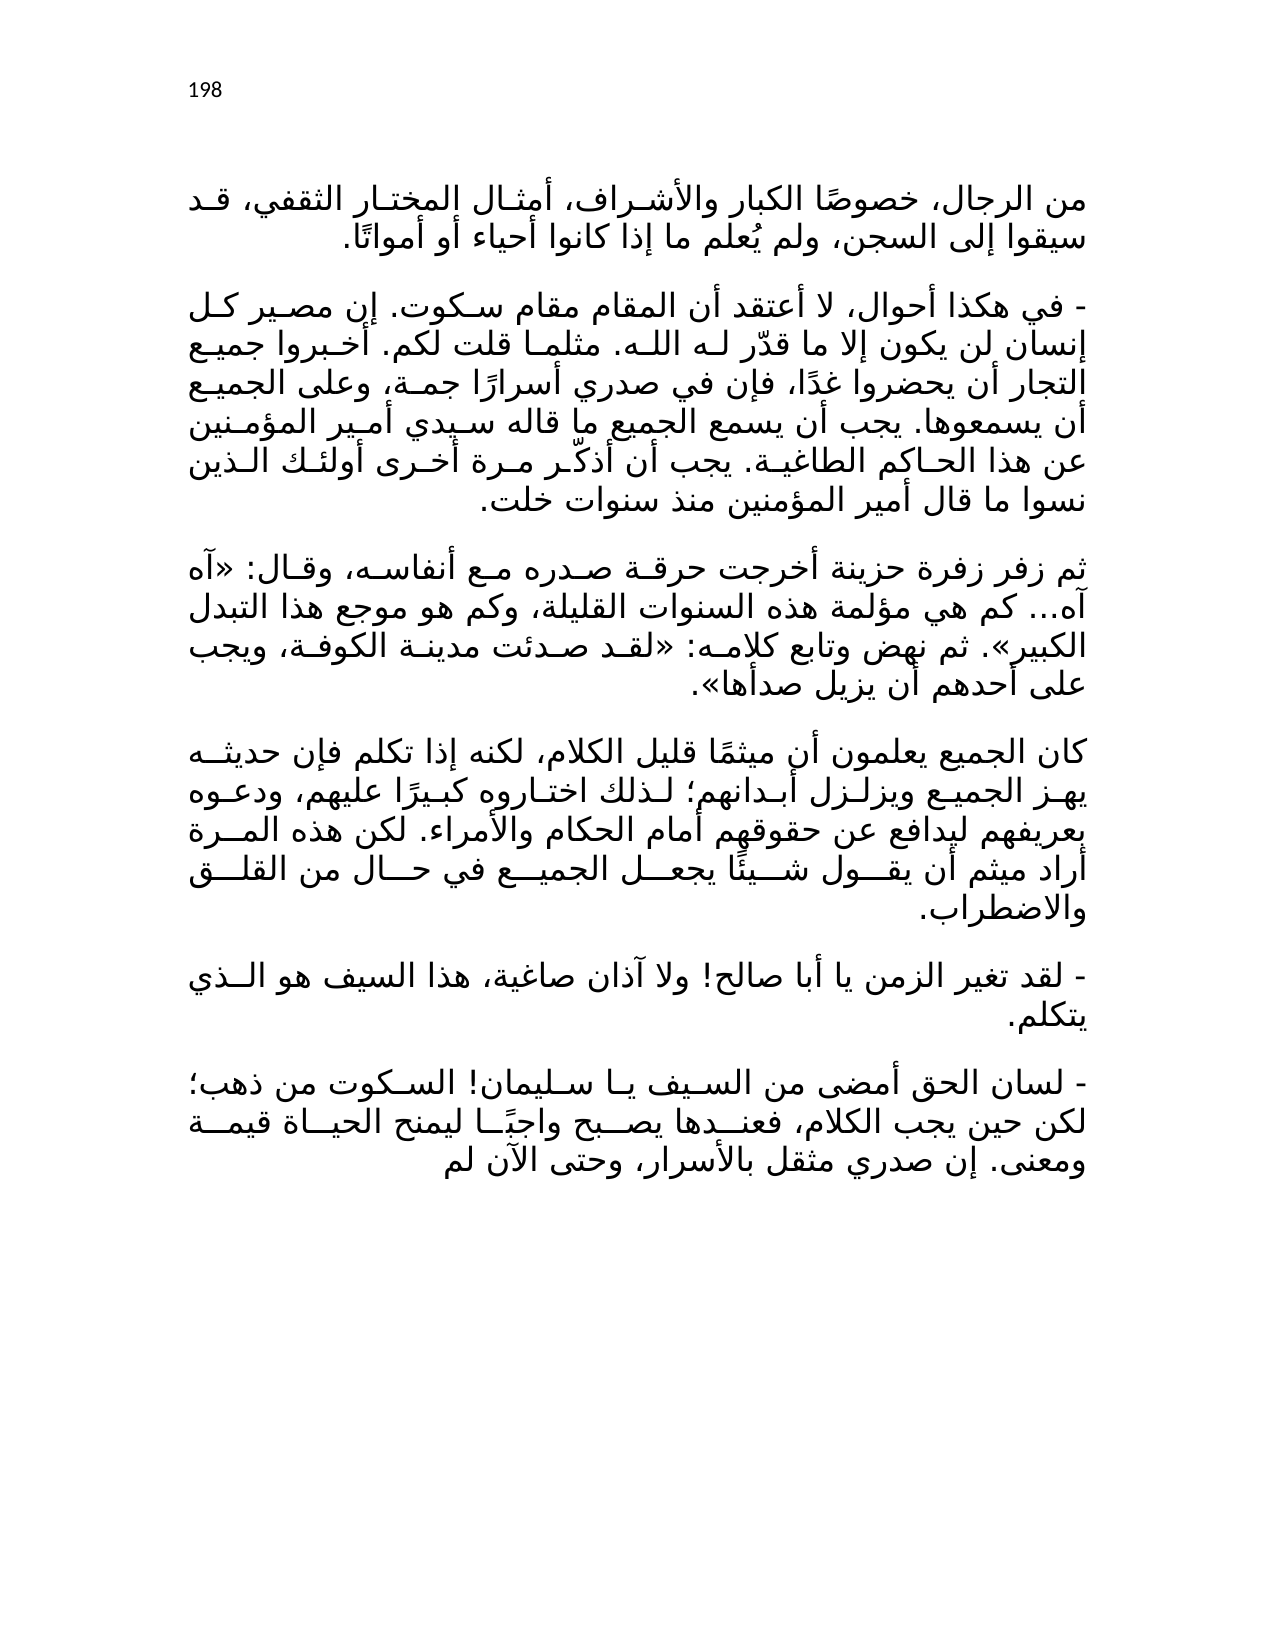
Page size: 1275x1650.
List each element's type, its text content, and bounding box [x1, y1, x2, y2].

text - لسان الحق أمضى من السيف يا سليمان! السكوت من ذهب؛ لكن حين يجب الكلام، فعندها يصبح واجبًا ليمنح الحياة قيمة ومعنى. إن صدري مثقل بالأسرار، وحتى الآن لم [187, 1063, 1087, 1180]
text - في هكذا أحوال، لا أعتقد أن المقام مقام سكوت. إن مصير كل إنسان لن يكون إلا ما قدّر له الله. مثلما قلت لكم. أخبروا جميع التجار أن يحضروا غدًا، فإن في صدري أسرارًا جمة، وعلى الجميع أن يسمعوها. يجب أن يسمع الجميع ما قاله سيدي أمير المؤمنين عن هذا الحاكم الطاغية. يجب أن أذكّر مرة أخرى أولئك الذين نسوا ما قال أمير المؤمنين منذ سنوات خلت. [187, 286, 1087, 519]
text ثم زفر زفرة حزينة أخرجت حرقة صدره مع أنفاسه، وقال: «آه آه... كم هي مؤلمة هذه السنوات القليلة، وكم هو موجع هذا التبدل الكبير». ثم نهض وتابع كلامه: «لقد صدئت مدينة الكوفة، ويجب على أحدهم أن يزيل صدأها». [187, 548, 1087, 704]
text من الرجال، خصوصًا الكبار والأشراف، أمثال المختار الثقفي، قد سيقوا إلى السجن، ولم يُعلم ما إذا كانوا أحياء أو أمواتًا. [187, 179, 1087, 257]
text كان الجميع يعلمون أن ميثمًا قليل الكلام، لكنه إذا تكلم فإن حديثه يهز الجميع ويزلزل أبدانهم؛ لذلك اختاروه كبيرًا عليهم، ودعوه بعريفهم ليدافع عن حقوقهم أمام الحكام والأمراء. لكن هذه المرة أراد ميثم أن يقول شيئًا يجعل الجميع في حال من القلق والاضطراب. [187, 733, 1087, 927]
text - لقد تغير الزمن يا أبا صالح! ولا آذان صاغية، هذا السيف هو الذي يتكلم. [187, 956, 1087, 1034]
